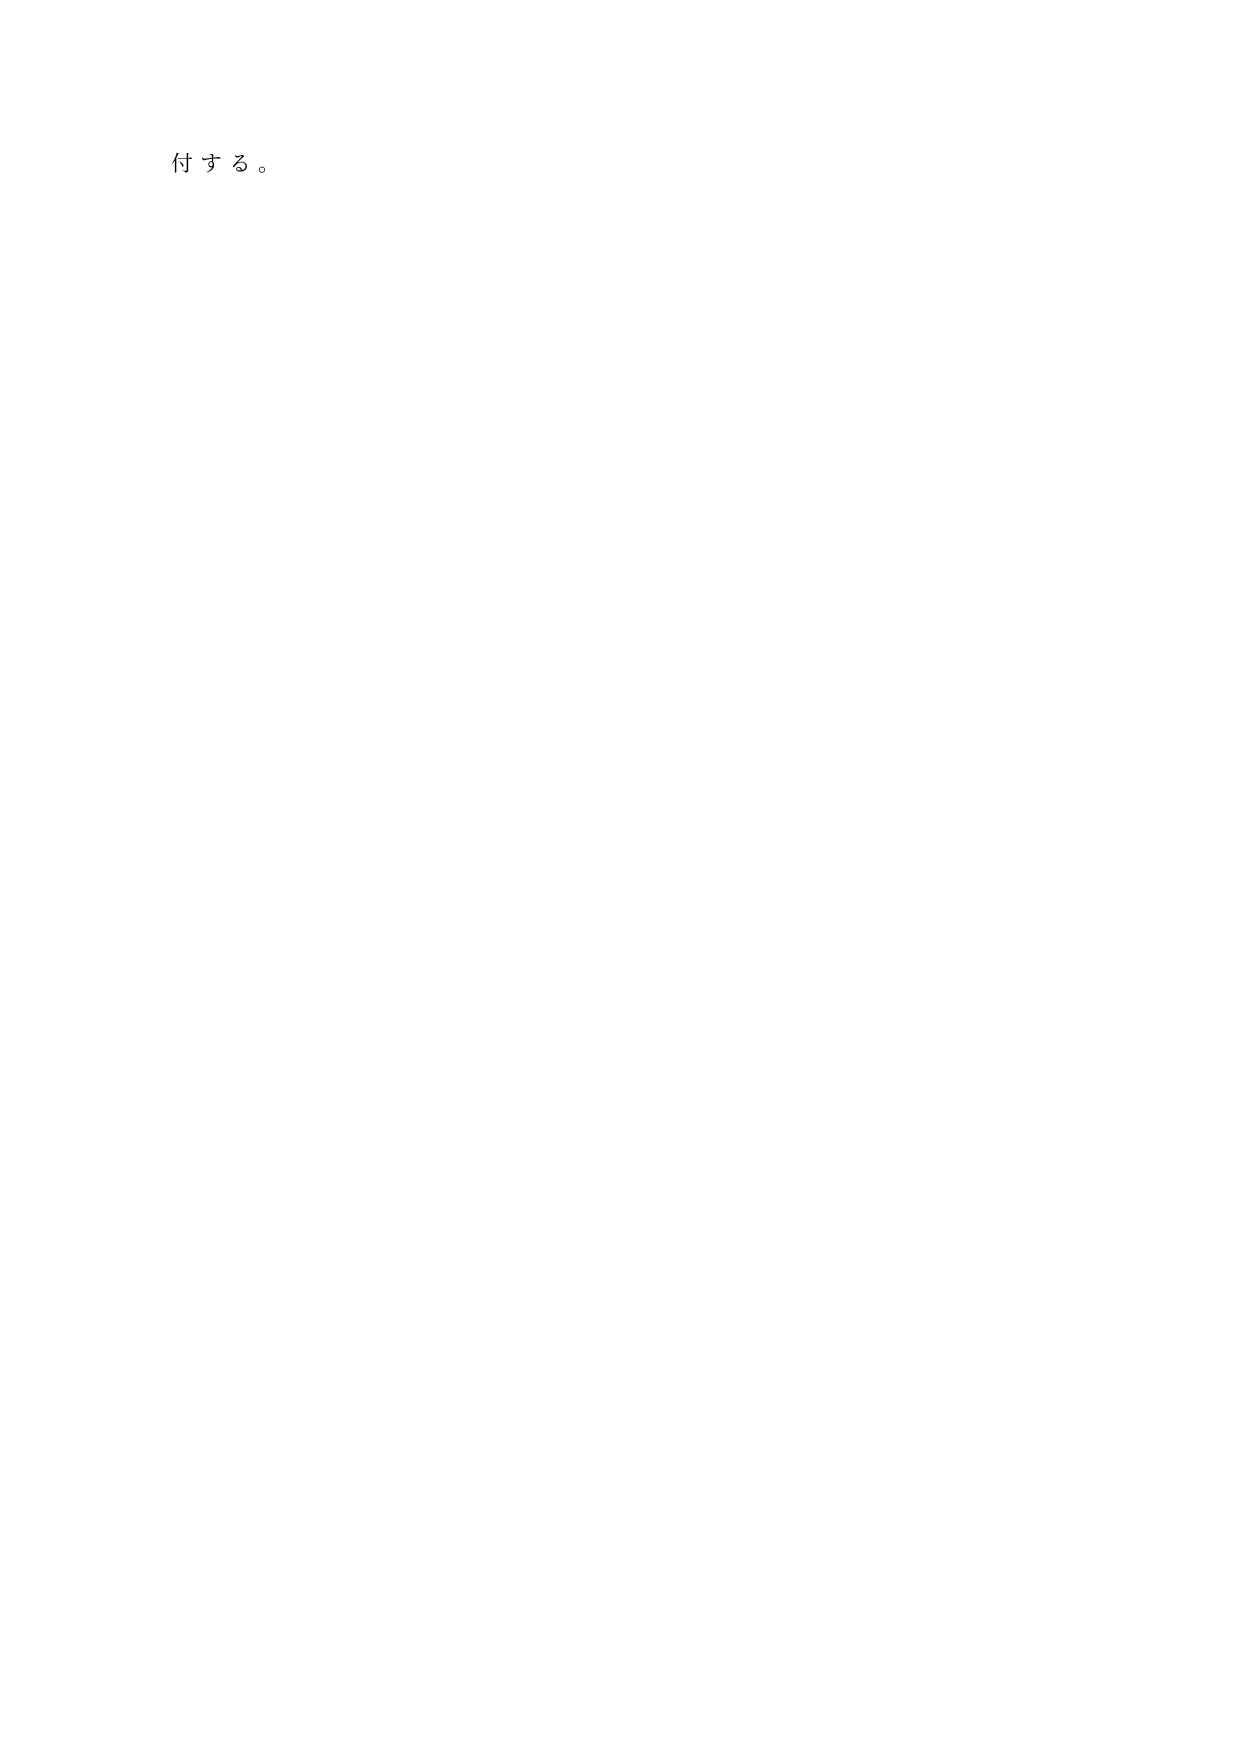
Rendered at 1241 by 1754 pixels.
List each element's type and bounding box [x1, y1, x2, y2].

text [142, 142, 1098, 183]
